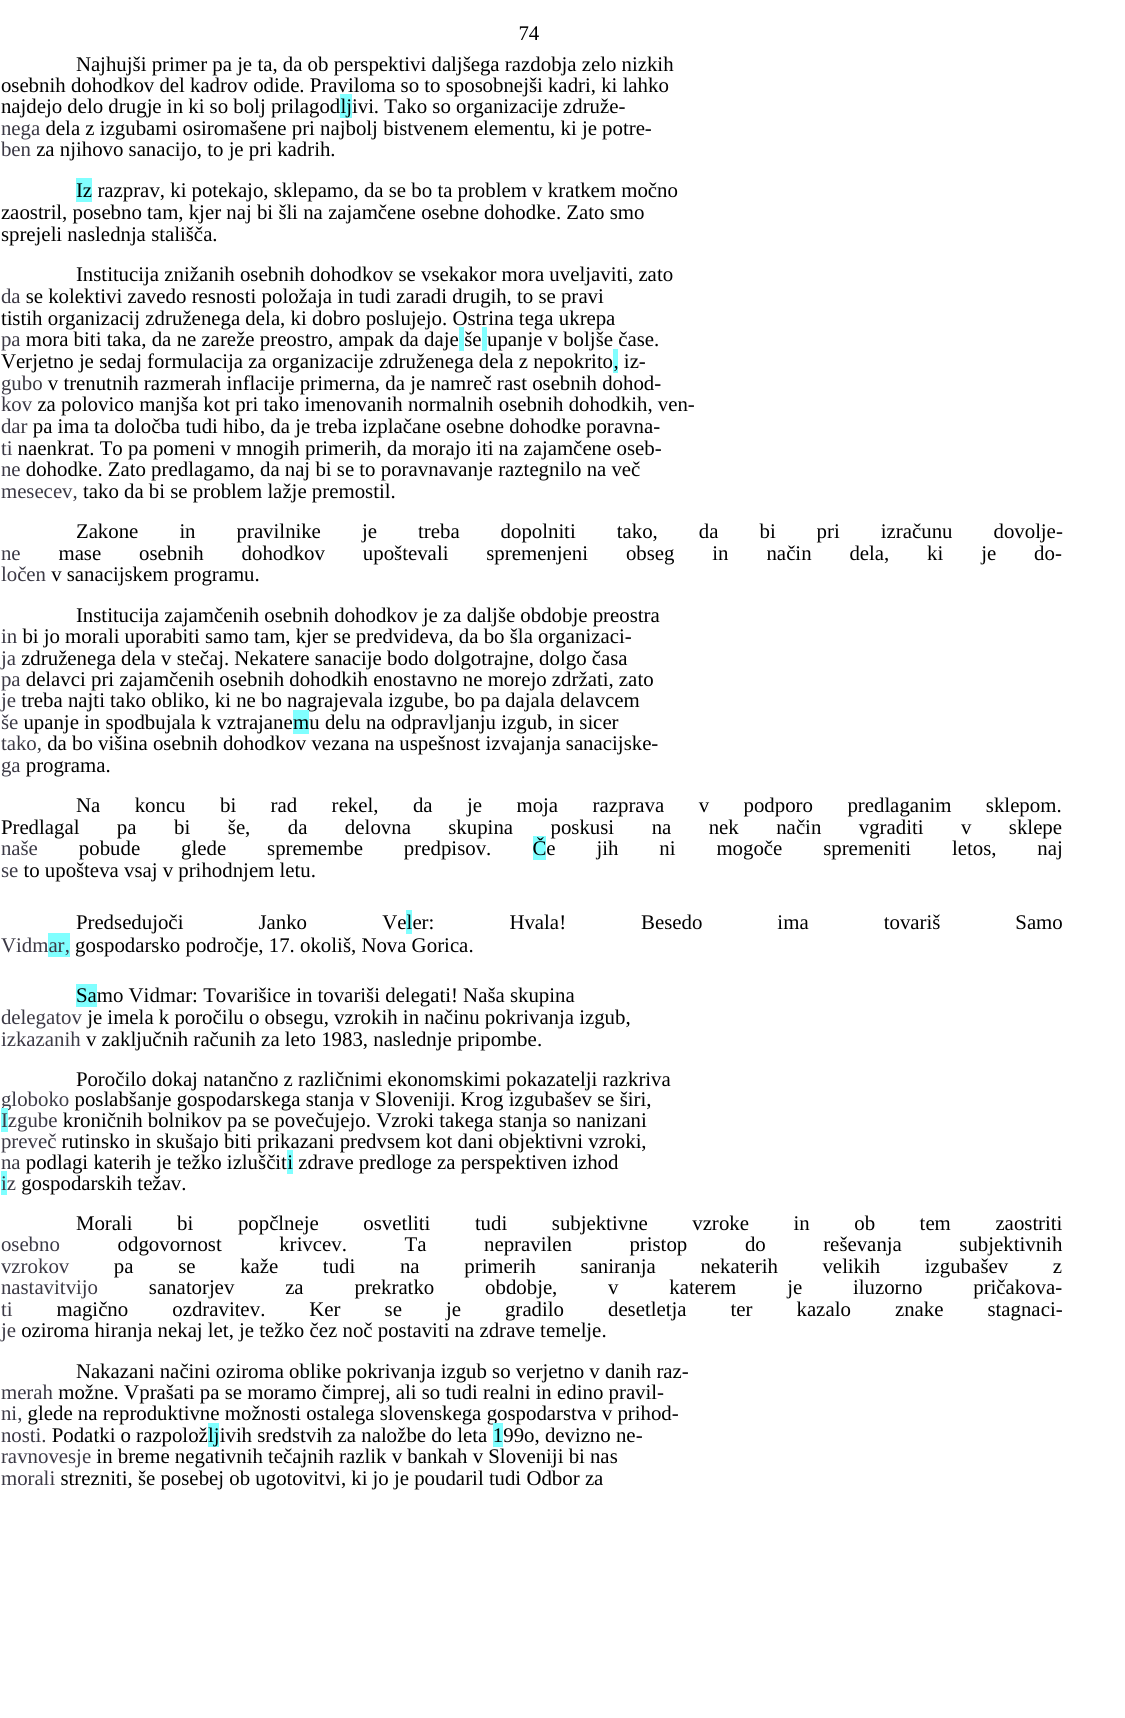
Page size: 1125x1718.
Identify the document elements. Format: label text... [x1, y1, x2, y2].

text Poročilo dokaj natančno z različnimi ekonomskimi pokazatelji razkriva globoko poslabšanje gospodarskega stanja v Sloveniji. Krog izgubašev se širi, Izgube kroničnih bolnikov pa se povečujejo. Vzroki takega stanja so nanizani preveč rutinsko in skušajo biti prikazani predvsem kot dani objektivni vzroki, na podlagi katerih je težko izluščiti zdrave predloge za perspektiven izhod iz gospodarskih težav. [1, 1069, 1063, 1195]
text Najhujši primer pa je ta, da ob perspektivi daljšega razdobja zelo nizkih osebnih dohodkov del kadrov odide. Praviloma so to sposobnejši kadri, ki lahko najdejo delo drugje in ki so bolj prilagodljivi. Tako so organizacije združe- nega dela z izgubami osiromašene pri najbolj bistvenem elementu, ki je potre- ben za njihovo sanacijo, to je pri kadrih. [1, 54, 1063, 161]
text Morali bi popčlneje osvetliti tudi subjektivne vzroke in ob tem zaostriti osebno odgovornost krivcev. Ta nepravilen pristop do reševanja subjektivnih vzrokov pa se kaže tudi na primerih saniranja nekaterih velikih izgubašev z nastavitvijo sanatorjev za prekratko obdobje, v katerem je iluzorno pričakova- ti magično ozdravitev. Ker se je gradilo desetletja ter kazalo znake stagnaci- je oziroma hiranja nekaj let, je težko čez noč postaviti na zdrave temelje. [1, 1214, 1063, 1342]
text Institucija zajamčenih osebnih dohodkov je za daljše obdobje preostra in bi jo morali uporabiti samo tam, kjer se predvideva, da bo šla organizaci- ja združenega dela v stečaj. Nekatere sanacije bodo dolgotrajne, dolgo časa pa delavci pri zajamčenih osebnih dohodkih enostavno ne morejo zdržati, zato je treba najti tako obliko, ki ne bo nagrajevala izgube, bo pa dajala delavcem še upanje in spodbujala k vztrajanemu delu na odpravljanju izgub, in sicer tako, da bo višina osebnih dohodkov vezana na uspešnost izvajanja sanacijske- ga programa. [1, 605, 1063, 777]
text Predsedujoči Janko Veler: Hvala! Besedo ima tovariš Samo Vidmar, gospodarsko področje, 17. okoliš, Nova Gorica. [1, 911, 1063, 957]
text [1, 1361, 1063, 1490]
text Na koncu bi rad rekel, da je moja razprava v podporo predlaganim sklepom. Predlagal pa bi še, da delovna skupina poskusi na nek način vgraditi v sklepe naše pobude glede spremembe predpisov. Če jih ni mogoče spremeniti letos, naj se to upošteva vsaj v prihodnjem letu. [1, 796, 1063, 882]
text Zakone in pravilnike je treba dopolniti tako, da bi pri izračunu dovolje- ne mase osebnih dohodkov upoštevali spremenjeni obseg in način dela, ki je do- ločen v sanacijskem programu. [1, 522, 1063, 586]
text Iz razprav, ki potekajo, sklepamo, da se bo ta problem v kratkem močno zaostril, posebno tam, kjer naj bi šli na zajamčene osebne dohodke. Zato smo sprejeli naslednja stališča. [1, 180, 1063, 246]
text Institucija znižanih osebnih dohodkov se vsekakor mora uveljaviti, zato da se kolektivi zavedo resnosti položaja in tudi zaradi drugih, to se pravi tistih organizacij združenega dela, ki dobro poslujejo. Ostrina tega ukrepa pa mora biti taka, da ne zareže preostro, ampak da daje še upanje v boljše čase. Verjetno je sedaj formulacija za organizacije združenega dela z nepokrito, iz- gubo v trenutnih razmerah inflacije primerna, da je namreč rast osebnih dohod- kov za polovico manjša kot pri tako imenovanih normalnih osebnih dohodkih, ven- dar pa ima ta določba tudi hibo, da je treba izplačane osebne dohodke poravna- ti naenkrat. To pa pomeni v mnogih primerih, da morajo iti na zajamčene oseb- ne dohodke. Zato predlagamo, da naj bi se to poravnavanje raztegnilo na več mesecev, tako da bi se problem lažje premostil. [1, 264, 1063, 503]
text Samo Vidmar: Tovarišice in tovariši delegati! Naša skupina delegatov je imela k poročilu o obsegu, vzrokih in načinu pokrivanja izgub, izkazanih v zaključnih računih za leto 1983, naslednje pripombe. [1, 986, 1063, 1051]
